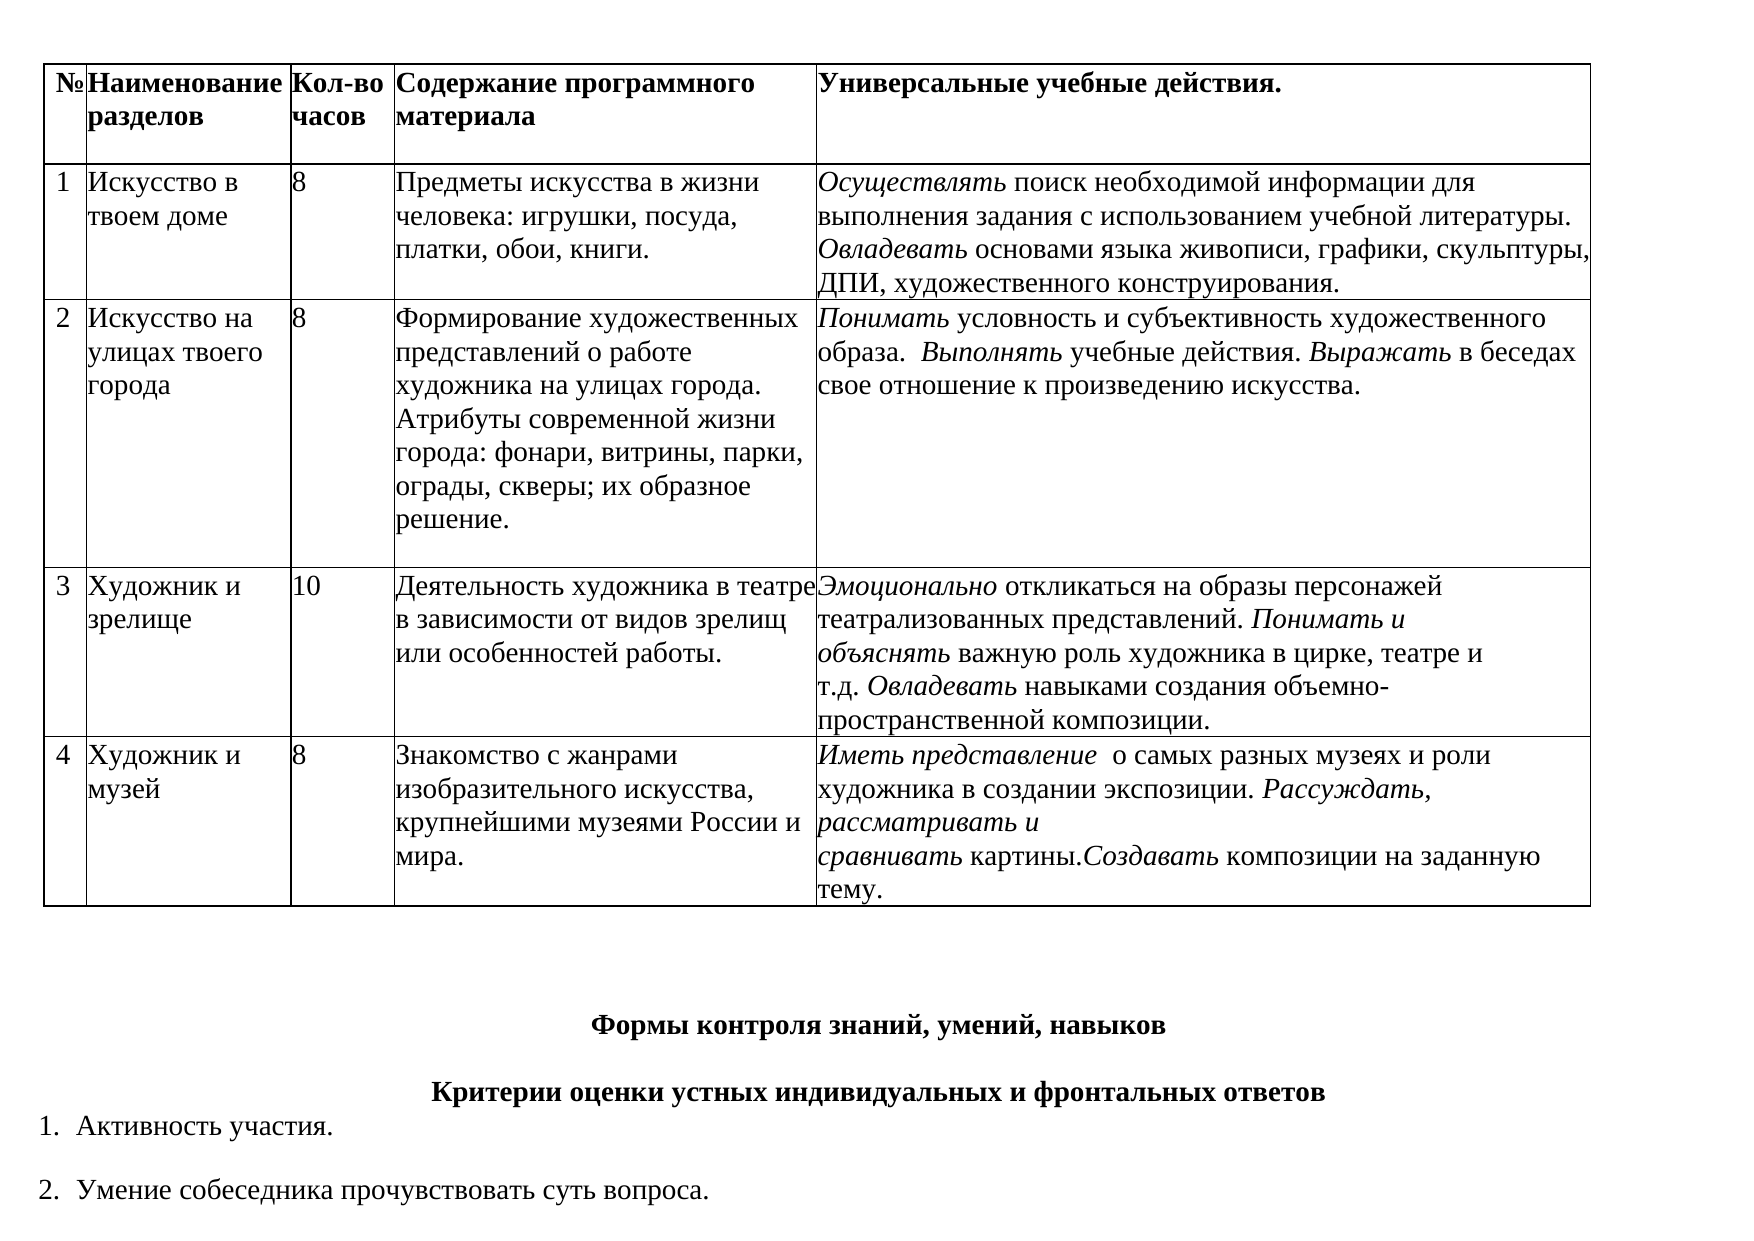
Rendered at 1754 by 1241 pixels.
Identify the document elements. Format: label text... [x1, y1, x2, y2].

table_cell 8 [292, 300, 394, 566]
table_cell 4 [45, 737, 86, 905]
text Критерии оценки устных индивидуальных и фронтальных ответов [44, 1074, 1713, 1108]
table_cell 2 [45, 300, 86, 566]
table_cell 8 [292, 165, 394, 299]
table_cell 10 [292, 568, 394, 736]
table_cell Формирование художественных представлений о работе художника на улицах города. Атрибуты современной жизни города: фонари, витрины, парки, ограды, скверы; их образное решение. [395, 300, 816, 566]
table_cell 3 [45, 568, 86, 736]
table_cell Иметь представление о самых разных музеях и роли художника в создании экспозиции. Рассуждать, рассматривать и сравнивать картины.Создавать композиции на заданную тему. [817, 737, 1590, 905]
table_cell Понимать условность и субъективность художественного образа. Выполнять учебные действия. Выражать в беседах свое отношение к произведению искусства. [817, 300, 1590, 566]
table_header Содержание программного материала [395, 65, 816, 163]
text Формы контроля знаний, умений, навыков [44, 1007, 1713, 1041]
list Активность участия. [38, 1108, 1713, 1141]
table_cell 1 [45, 165, 86, 299]
table_cell Деятельность художника в театре в зависимости от видов зрелищ или особенностей работы. [395, 568, 816, 736]
table_cell Искусство на улицах твоего города [87, 300, 290, 566]
table_cell Осуществлять поиск необходимой информации для выполнения задания с использованием учебной литературы. Овладевать основами языка живописи, графики, скульптуры, ДПИ, художественного конструирования. [817, 165, 1590, 299]
table_cell Искусство в твоем доме [87, 165, 290, 299]
table_cell 8 [292, 737, 394, 905]
table_cell Знакомство с жанрами изобразительного искусства, крупнейшими музеями России и мира. [395, 737, 816, 905]
table_cell Художник и музей [87, 737, 290, 905]
table_header Кол-во часов [292, 65, 394, 163]
table_header Наименование разделов [87, 65, 290, 163]
table_cell Художник и зрелище [87, 568, 290, 736]
list Умение собеседника прочувствовать суть вопроса. [38, 1172, 1713, 1206]
table_cell Предметы искусства в жизни человека: игрушки, посуда, платки, обои, книги. [395, 165, 816, 299]
table_header № [45, 65, 86, 163]
table_header Универсальные учебные действия. [817, 65, 1590, 163]
table_cell Эмоционально откликаться на образы персонажей театрализованных представлений. Понимать и объяснять важную роль художника в цирке, театре и т.д. Овладевать навыками создания объемно-пространственной композиции. [817, 568, 1590, 736]
